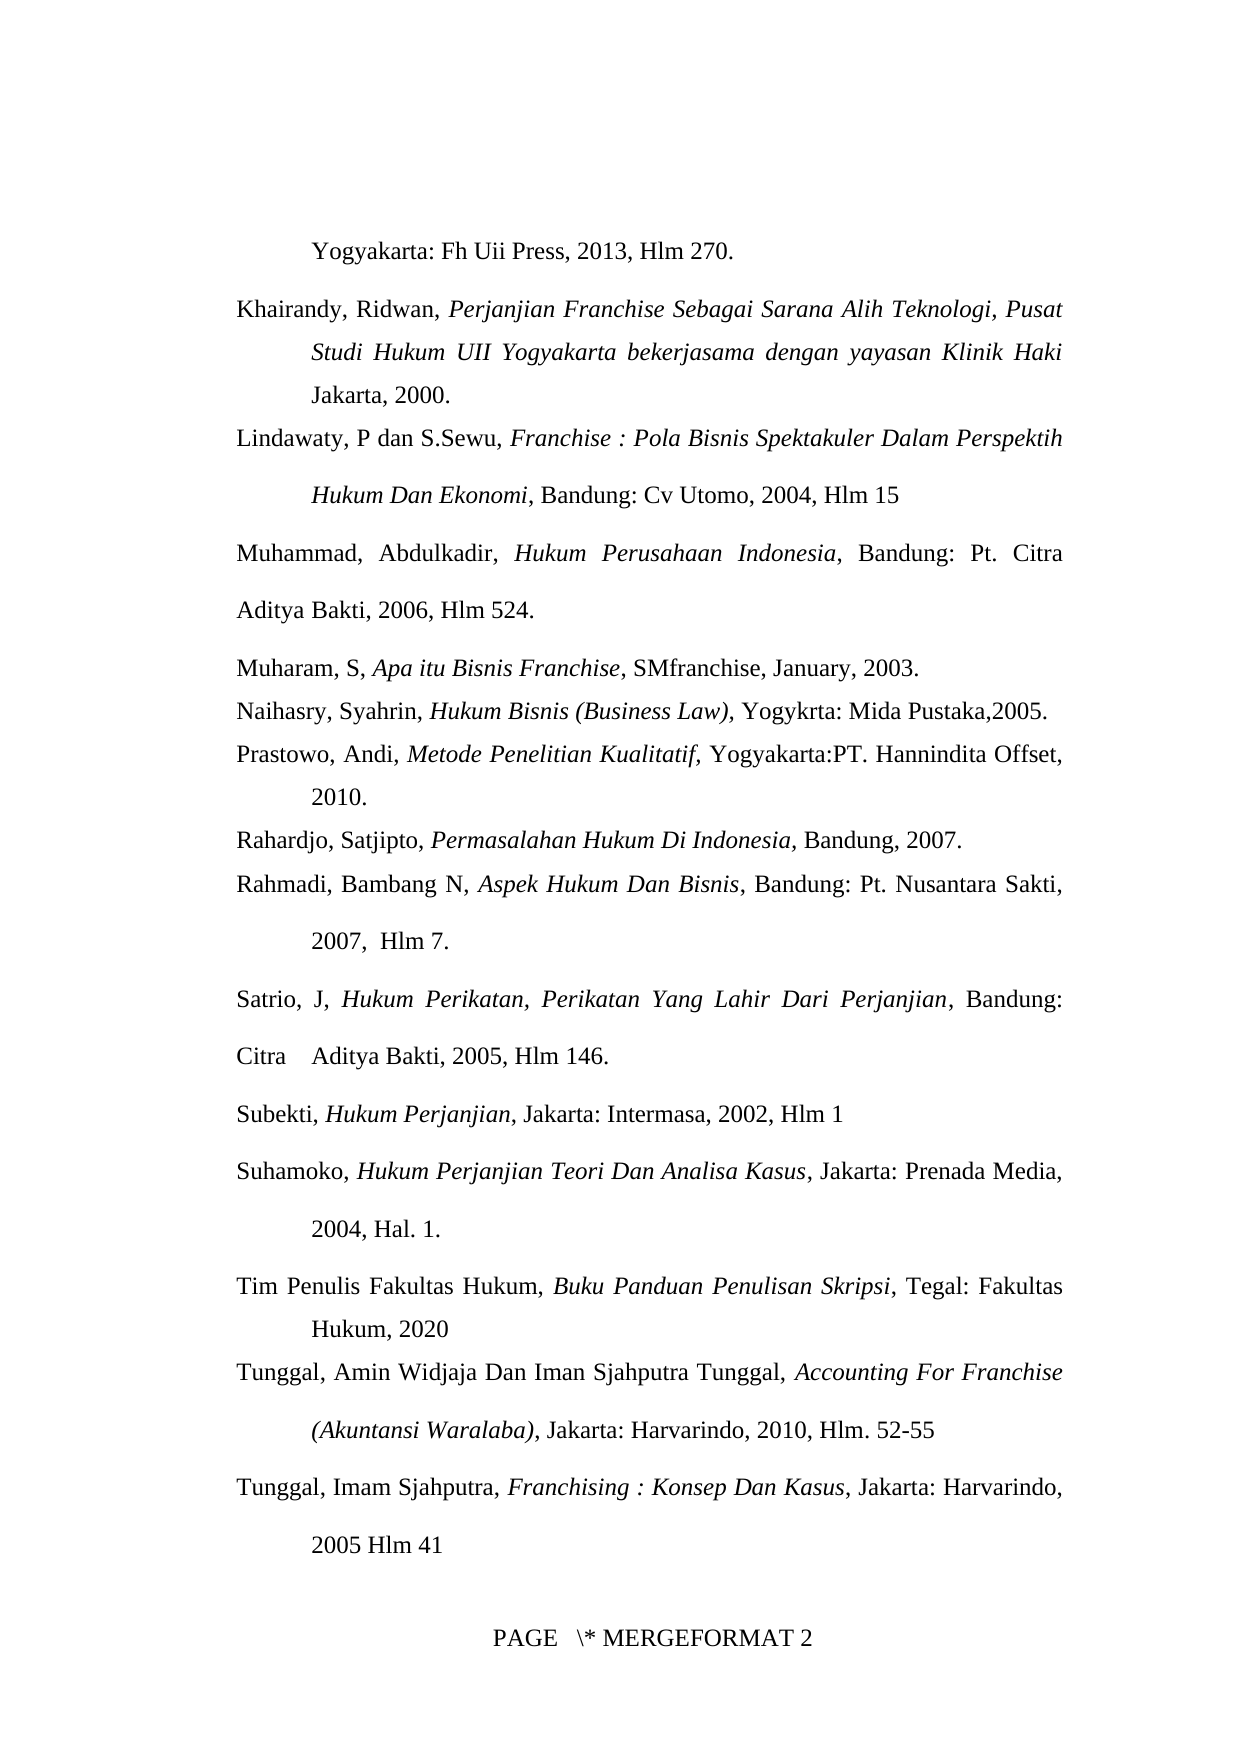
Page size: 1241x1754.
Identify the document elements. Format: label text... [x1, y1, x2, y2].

text Muharam, S, Apa itu Bisnis Franchise, SMfranchise, January, 2003. [236, 653, 1063, 682]
text Muhammad, Abdulkadir, Hukum Perusahaan Indonesia, Bandung: Pt. Citra Aditya Bakti, 2006, Hlm 524. [236, 538, 1063, 624]
text Suhamoko, Hukum Perjanjian Teori Dan Analisa Kasus, Jakarta: Prenada Media, 2004, Hal. 1. [236, 1156, 1063, 1242]
text Satrio, J, Hukum Perikatan, Perikatan Yang Lahir Dari Perjanjian, Bandung: Citra Aditya Bakti, 2005, Hlm 146. [236, 984, 1063, 1070]
text Tim Penulis Fakultas Hukum, Buku Panduan Penulisan Skripsi, Tegal: Fakultas Hukum, 2020 [236, 1271, 1063, 1343]
text Naihasry, Syahrin, Hukum Bisnis (Business Law), Yogykrta: Mida Pustaka,2005. [236, 696, 1063, 725]
text Lindawaty, P dan S.Sewu, Franchise : Pola Bisnis Spektakuler Dalam Perspektih Hukum Dan Ekonomi, Bandung: Cv Utomo, 2004, Hlm 15 [236, 423, 1063, 509]
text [236, 236, 1063, 265]
text Prastowo, Andi, Metode Penelitian Kualitatif, Yogyakarta:PT. Hannindita Offset, 2010. [236, 739, 1063, 811]
text Rahardjo, Satjipto, Permasalahan Hukum Di Indonesia, Bandung, 2007. [236, 826, 1063, 854]
text Tunggal, Imam Sjahputra, Franchising : Konsep Dan Kasus, Jakarta: Harvarindo, 2005 Hlm 41 [236, 1472, 1063, 1559]
text Subekti, Hukum Perjanjian, Jakarta: Intermasa, 2002, Hlm 1 [236, 1099, 1063, 1127]
text Rahmadi, Bambang N, Aspek Hukum Dan Bisnis, Bandung: Pt. Nusantara Sakti, 2007, Hlm 7. [236, 869, 1063, 955]
text Tunggal, Amin Widjaja Dan Iman Sjahputra Tunggal, Accounting For Franchise (Akuntansi Waralaba), Jakarta: Harvarindo, 2010, Hlm. 52-55 [236, 1357, 1063, 1444]
text Khairandy, Ridwan, Perjanjian Franchise Sebagai Sarana Alih Teknologi, Pusat Studi Hukum UII Yogyakarta bekerjasama dengan yayasan Klinik Haki Jakarta, 2000. [236, 294, 1063, 409]
